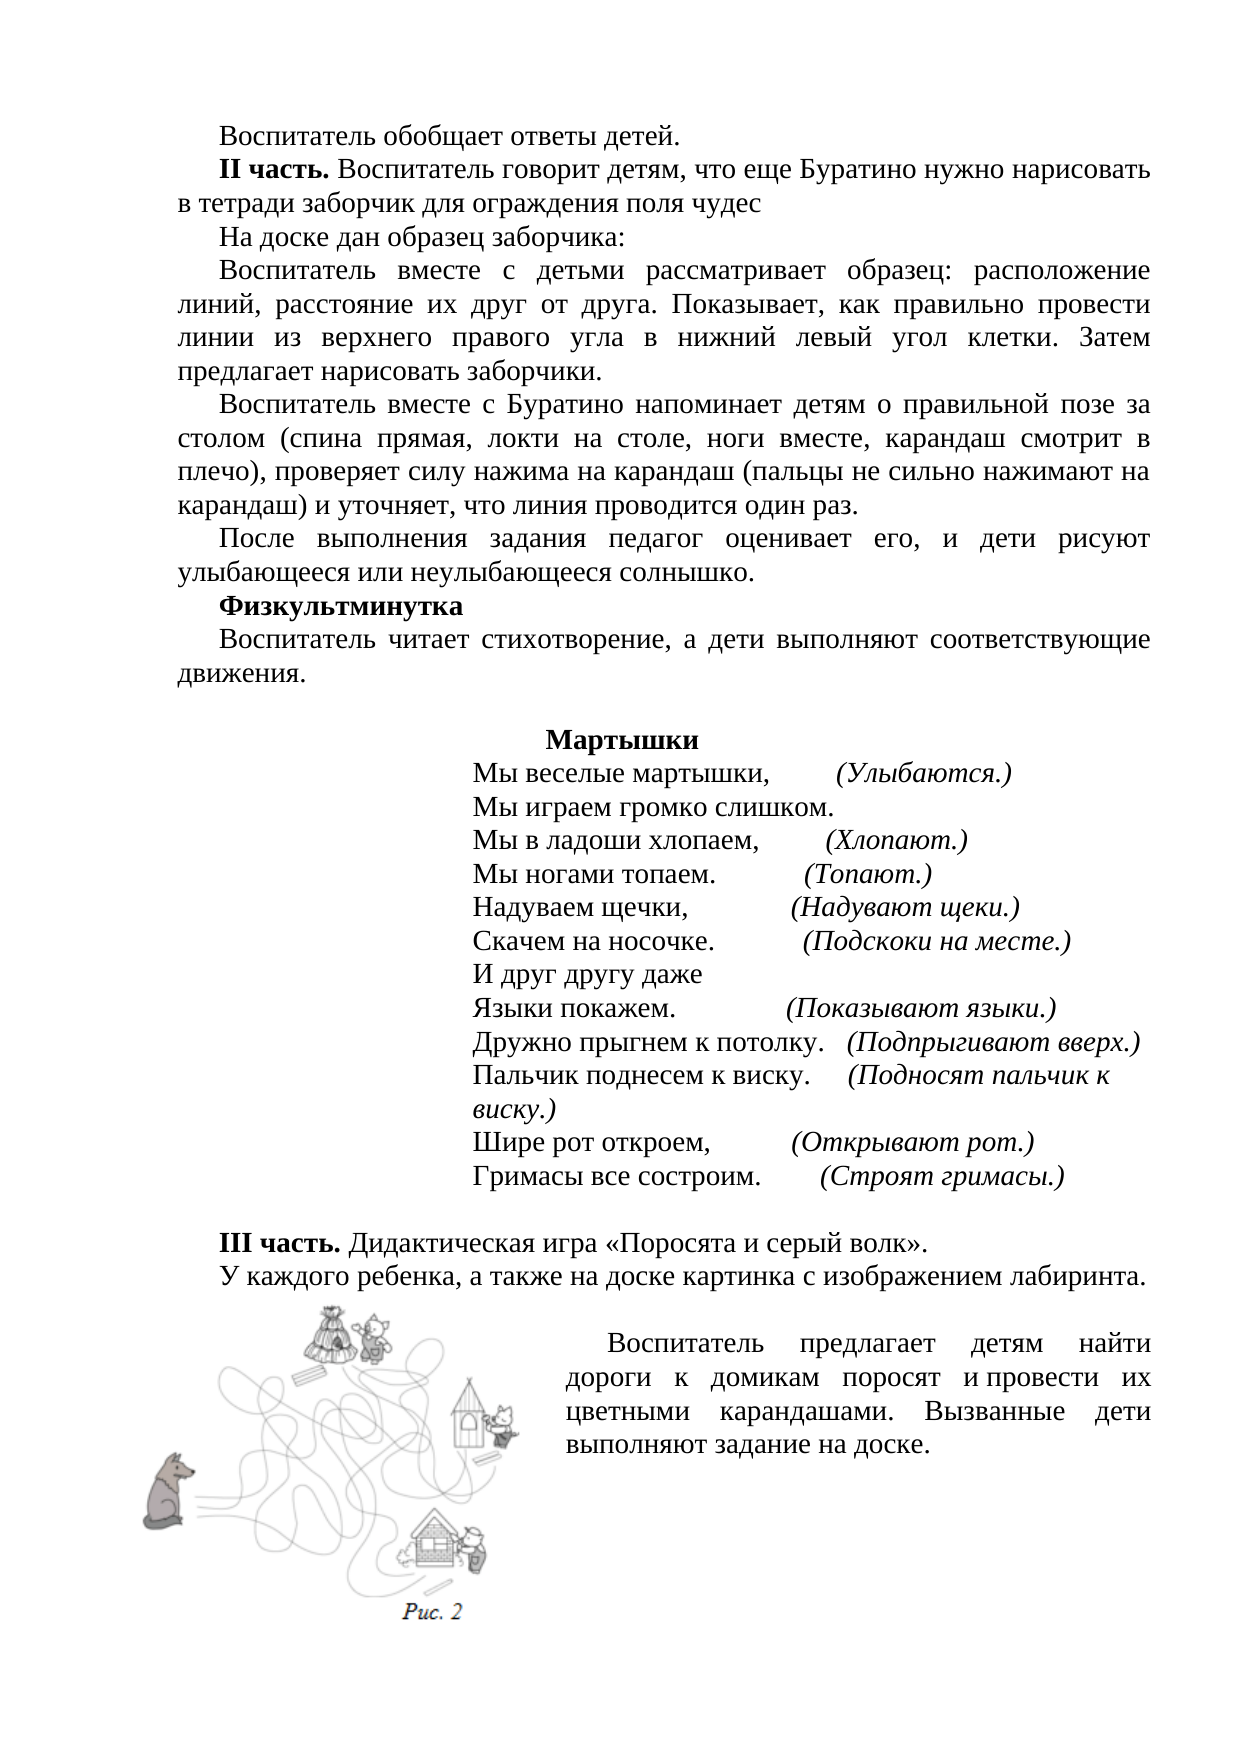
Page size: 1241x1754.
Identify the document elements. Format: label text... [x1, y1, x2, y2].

picture [132, 1292, 547, 1642]
text На доске дан образец заборчика: [177, 219, 1152, 252]
text Воспитатель предлагает детям найти дороги к домикам поросят и провести их цветными карандашами. Вызванные дети выполняют задание на доске. [547, 1326, 1152, 1460]
text Воспитатель вместе с детьми рассматривает образец: расположение линий, расстояние их друг от друга. Показывает, как правильно провести линии из верхнего правого угла в нижний левый угол клетки. Затем предлагает нарисовать заборчики. [177, 252, 1152, 386]
text Воспитатель вместе с Буратино напоминает детям о правильной позе за столом (спина прямая, локти на столе, ноги вместе, карандаш смотрит в плечо), проверяет силу нажима на карандаш (пальцы не сильно нажимают на карандаш) и уточняет, что линия проводится один раз. [177, 386, 1152, 521]
text Воспитатель обобщает ответы детей. [177, 118, 1152, 152]
text Физкультминутка [177, 588, 1152, 621]
text III часть. Дидактическая игра «Поросята и серый волк». [177, 1225, 1152, 1258]
text Мартышки [472, 722, 1152, 755]
text Мы веселые мартышки, (Улыбаются.) Мы играем громко слишком. Мы в ладоши хлопаем, (Хлопают.) Мы ногами топаем. (Топают.) Надуваем щечки, (Надувают щеки.) Скачем на носочке. (Подскоки на месте.) И друг другу даже Языки покажем. (Показывают языки.) Дружно прыгнем к потолку. (Подпрыгивают вверх.) Пальчик поднесем к виску. (Подносят пальчик к виску.) Шире рот откроем, (Открывают рот.) Гримасы все состроим. (Строят гримасы.) [472, 755, 1152, 1191]
text После выполнения задания педагог оценивает его, и дети рисуют улыбающееся или неулыбающееся солнышко. [177, 521, 1152, 588]
text У каждого ребенка, а также на доске картинка с изображением лабиринта. [177, 1258, 1152, 1292]
text Воспитатель читает стихотворение, а дети выполняют соответствующие движения. [177, 621, 1152, 688]
text II часть. Воспитатель говорит детям, что еще Буратино нужно нарисовать в тетради заборчик для ограждения поля чудес [177, 152, 1152, 219]
